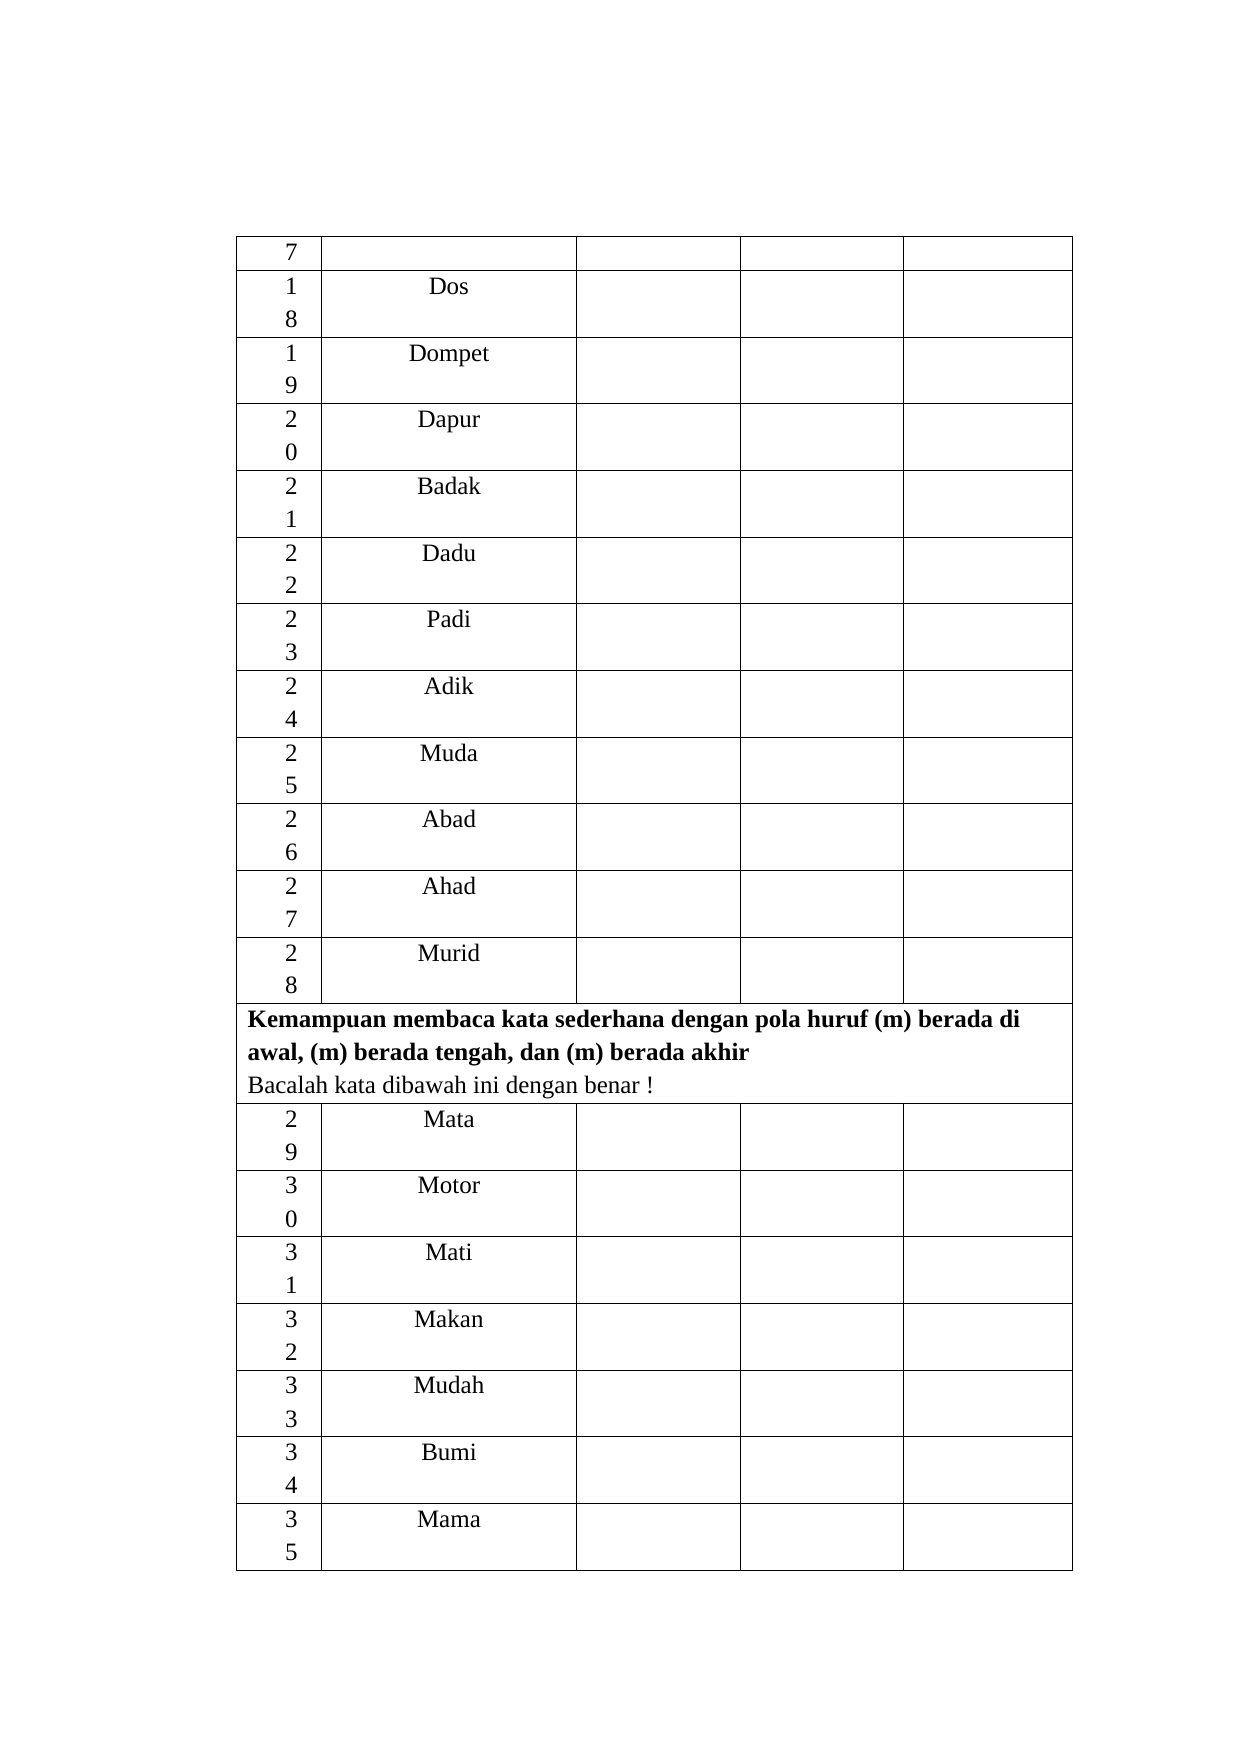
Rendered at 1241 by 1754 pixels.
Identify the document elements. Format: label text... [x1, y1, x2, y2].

table_cell Mudah [322, 1371, 576, 1436]
table_cell [577, 938, 740, 1003]
table_cell [577, 471, 740, 537]
table_cell [904, 471, 1072, 537]
table_cell [577, 804, 740, 870]
table_cell [741, 1104, 903, 1169]
table_cell [741, 1237, 903, 1303]
table_cell [741, 604, 903, 670]
table_cell [577, 1237, 740, 1303]
table_cell Muda [322, 738, 576, 803]
table_cell [904, 804, 1072, 870]
table_cell [577, 1104, 740, 1169]
table_cell [577, 671, 740, 737]
table_cell [904, 1371, 1072, 1436]
table_cell Padi [322, 604, 576, 670]
table_cell [904, 1304, 1072, 1369]
table_cell Adik [322, 671, 576, 737]
table_cell Murid [322, 938, 576, 1003]
table_cell 23 [237, 604, 321, 670]
table_cell [577, 404, 740, 470]
table_cell [904, 1237, 1072, 1303]
table_cell Kemampuan membaca kata sederhana dengan pola huruf (m) berada di awal, (m) berada tengah, dan (m) berada akhir Bacalah kata dibawah ini dengan benar ! [237, 1004, 1072, 1103]
table_cell 32 [237, 1304, 321, 1369]
table_cell [577, 237, 740, 270]
table_cell 17 [237, 237, 321, 270]
table_cell 29 [237, 1104, 321, 1169]
table_cell [904, 1504, 1072, 1569]
table_cell 18 [237, 271, 321, 337]
table_cell Abad [322, 804, 576, 870]
table_cell 24 [237, 671, 321, 737]
table_cell [904, 338, 1072, 403]
table_cell [904, 237, 1072, 270]
table_cell [741, 237, 903, 270]
table_cell [741, 804, 903, 870]
table_cell [577, 1304, 740, 1369]
table_cell [741, 738, 903, 803]
table_cell [741, 871, 903, 937]
table_cell Dapur [322, 404, 576, 470]
table_cell [904, 538, 1072, 603]
table_cell 35 [237, 1504, 321, 1569]
table_cell [741, 1171, 903, 1236]
table_cell [741, 1437, 903, 1503]
table_cell Duku [322, 237, 576, 270]
table_cell Dos [322, 271, 576, 337]
table_cell [904, 871, 1072, 937]
table_cell [741, 271, 903, 337]
table_cell Mama [322, 1504, 576, 1569]
table_cell [577, 338, 740, 403]
table_cell [577, 1504, 740, 1569]
table_cell [577, 738, 740, 803]
table_cell Dadu [322, 538, 576, 603]
table_cell [577, 1171, 740, 1236]
table_cell [904, 938, 1072, 1003]
table_cell [741, 1504, 903, 1569]
table_cell [904, 671, 1072, 737]
table_cell [741, 471, 903, 537]
table_cell 33 [237, 1371, 321, 1436]
table_cell 20 [237, 404, 321, 470]
table_cell [904, 404, 1072, 470]
table_cell [577, 871, 740, 937]
table_cell [904, 738, 1072, 803]
table_cell [577, 604, 740, 670]
table_cell Bumi [322, 1437, 576, 1503]
table_cell [577, 1371, 740, 1436]
table_cell 19 [237, 338, 321, 403]
table_cell [577, 538, 740, 603]
table_cell [577, 1437, 740, 1503]
table_cell [741, 404, 903, 470]
table_cell [741, 338, 903, 403]
table_cell 28 [237, 938, 321, 1003]
table_cell Makan [322, 1304, 576, 1369]
table_cell [741, 671, 903, 737]
table_cell [741, 1371, 903, 1436]
table_cell Mati [322, 1237, 576, 1303]
table_cell 30 [237, 1171, 321, 1236]
table_cell Mata [322, 1104, 576, 1169]
table_cell [741, 1304, 903, 1369]
table_cell 25 [237, 738, 321, 803]
table_cell 26 [237, 804, 321, 870]
table_cell Motor [322, 1171, 576, 1236]
table_cell Badak [322, 471, 576, 537]
table_cell [577, 271, 740, 337]
table_cell [741, 938, 903, 1003]
table_cell 22 [237, 538, 321, 603]
table_cell [904, 1171, 1072, 1236]
table_cell 34 [237, 1437, 321, 1503]
table_cell Ahad [322, 871, 576, 937]
table_cell 21 [237, 471, 321, 537]
table_cell [904, 1104, 1072, 1169]
table_cell [904, 1437, 1072, 1503]
table_cell [904, 604, 1072, 670]
table_cell [904, 271, 1072, 337]
table_cell [741, 538, 903, 603]
table_cell 31 [237, 1237, 321, 1303]
table_cell Dompet [322, 338, 576, 403]
table_cell 27 [237, 871, 321, 937]
